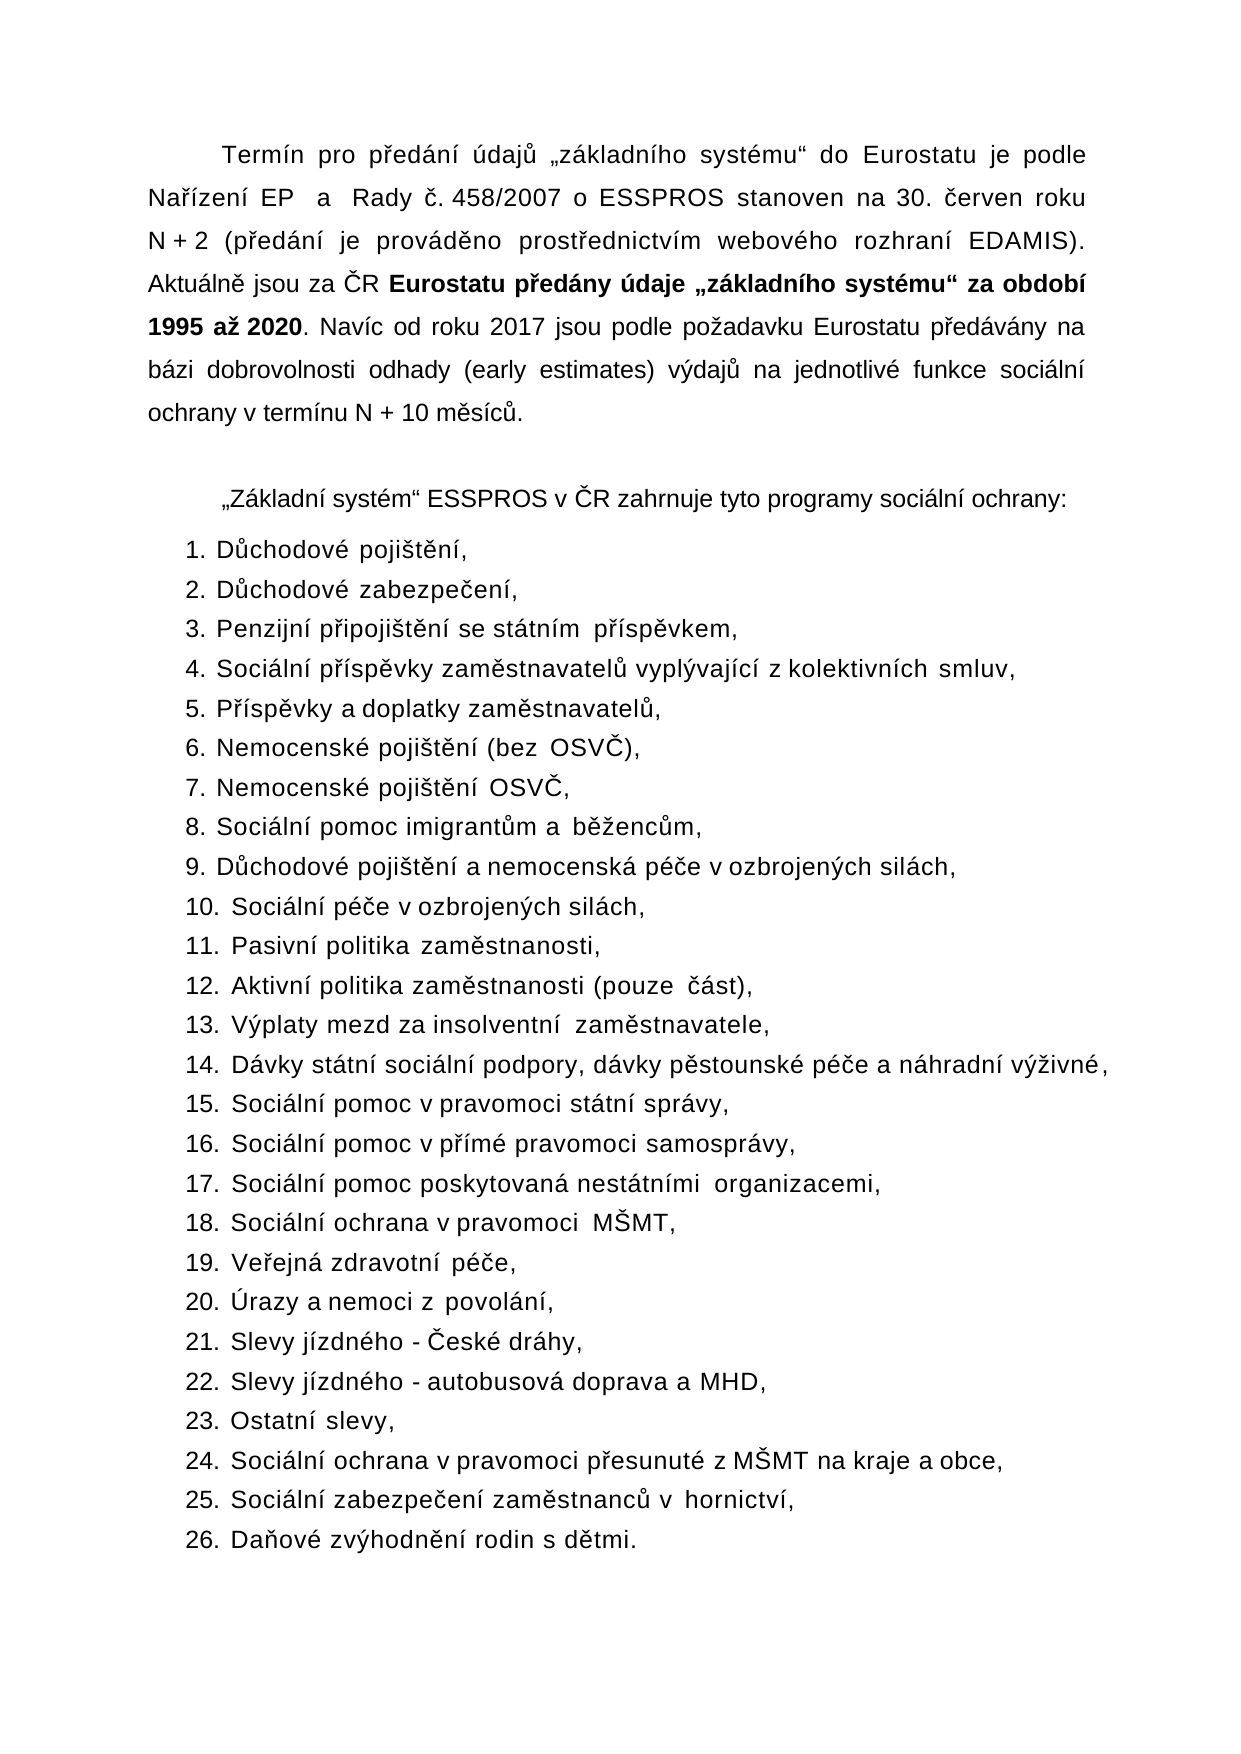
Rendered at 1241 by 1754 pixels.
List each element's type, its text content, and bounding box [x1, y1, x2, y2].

list Sociální péče v ozbrojených silách, [185, 883, 1140, 923]
list Sociální příspěvky zaměstnavatelů vyplývající z kolektivních smluv, [185, 646, 1140, 685]
list Nemocenské pojištění (bez OSVČ), [185, 725, 1140, 764]
list Úrazy a nemoci z povolání, [185, 1279, 1140, 1319]
list Sociální pomoc v přímé pravomoci samosprávy, [185, 1121, 1140, 1160]
list Sociální ochrana v pravomoci přesunuté z MŠMT na kraje a obce, [185, 1437, 1140, 1477]
list Sociální pomoc poskytovaná nestátními organizacemi, [185, 1160, 1140, 1200]
list Nemocenské pojištění OSVČ, [185, 764, 1140, 804]
list Důchodové zabezpečení, [185, 567, 1140, 606]
list Penzijní připojištění se státním příspěvkem, [185, 606, 1140, 646]
list Sociální zabezpečení zaměstnanců v hornictví, [185, 1477, 1140, 1517]
list Příspěvky a doplatky zaměstnavatelů, [185, 685, 1140, 725]
list Sociální ochrana v pravomoci MŠMT, [185, 1200, 1140, 1239]
list Důchodové pojištění a nemocenská péče v ozbrojených silách, [185, 844, 1140, 883]
list Dávky státní sociální podpory, dávky pěstounské péče a náhradní výživné, [185, 1042, 1140, 1081]
list Daňové zvýhodnění rodin s dětmi. [185, 1517, 1140, 1556]
list Aktivní politika zaměstnanosti (pouze část), [185, 962, 1140, 1002]
list Pasivní politika zaměstnanosti, [185, 923, 1140, 962]
list Veřejná zdravotní péče, [185, 1239, 1140, 1279]
text Termín pro předání údajů „základního systému“ do Eurostatu je podle Nařízení EP a Rady č. 458/2007 o ESSPROS stanoven na 30. červen roku N + 2 (předání je prováděno prostřednictvím webového rozhraní EDAMIS). Aktuálně jsou za ČR Eurostatu předány údaje „základního systému“ za období 1995 až 2020. Navíc od roku 2017 jsou podle požadavku Eurostatu předávány na bázi dobrovolnosti odhady (early estimates) výdajů na jednotlivé funkce sociální ochrany v termínu N + 10 měsíců. [148, 139, 1086, 427]
list Slevy jízdného - autobusová doprava a MHD, [185, 1358, 1140, 1398]
text „Základní systém“ ESSPROS v ČR zahrnuje tyto programy sociální ochrany: [148, 484, 1085, 513]
list Důchodové pojištění, [185, 527, 1140, 567]
list Ostatní slevy, [185, 1398, 1140, 1437]
list Sociální pomoc v pravomoci státní správy, [185, 1081, 1140, 1121]
list Sociální pomoc imigrantům a běžencům, [185, 804, 1140, 844]
list Slevy jízdného - České dráhy, [185, 1319, 1140, 1358]
list Výplaty mezd za insolventní zaměstnavatele, [185, 1002, 1140, 1042]
